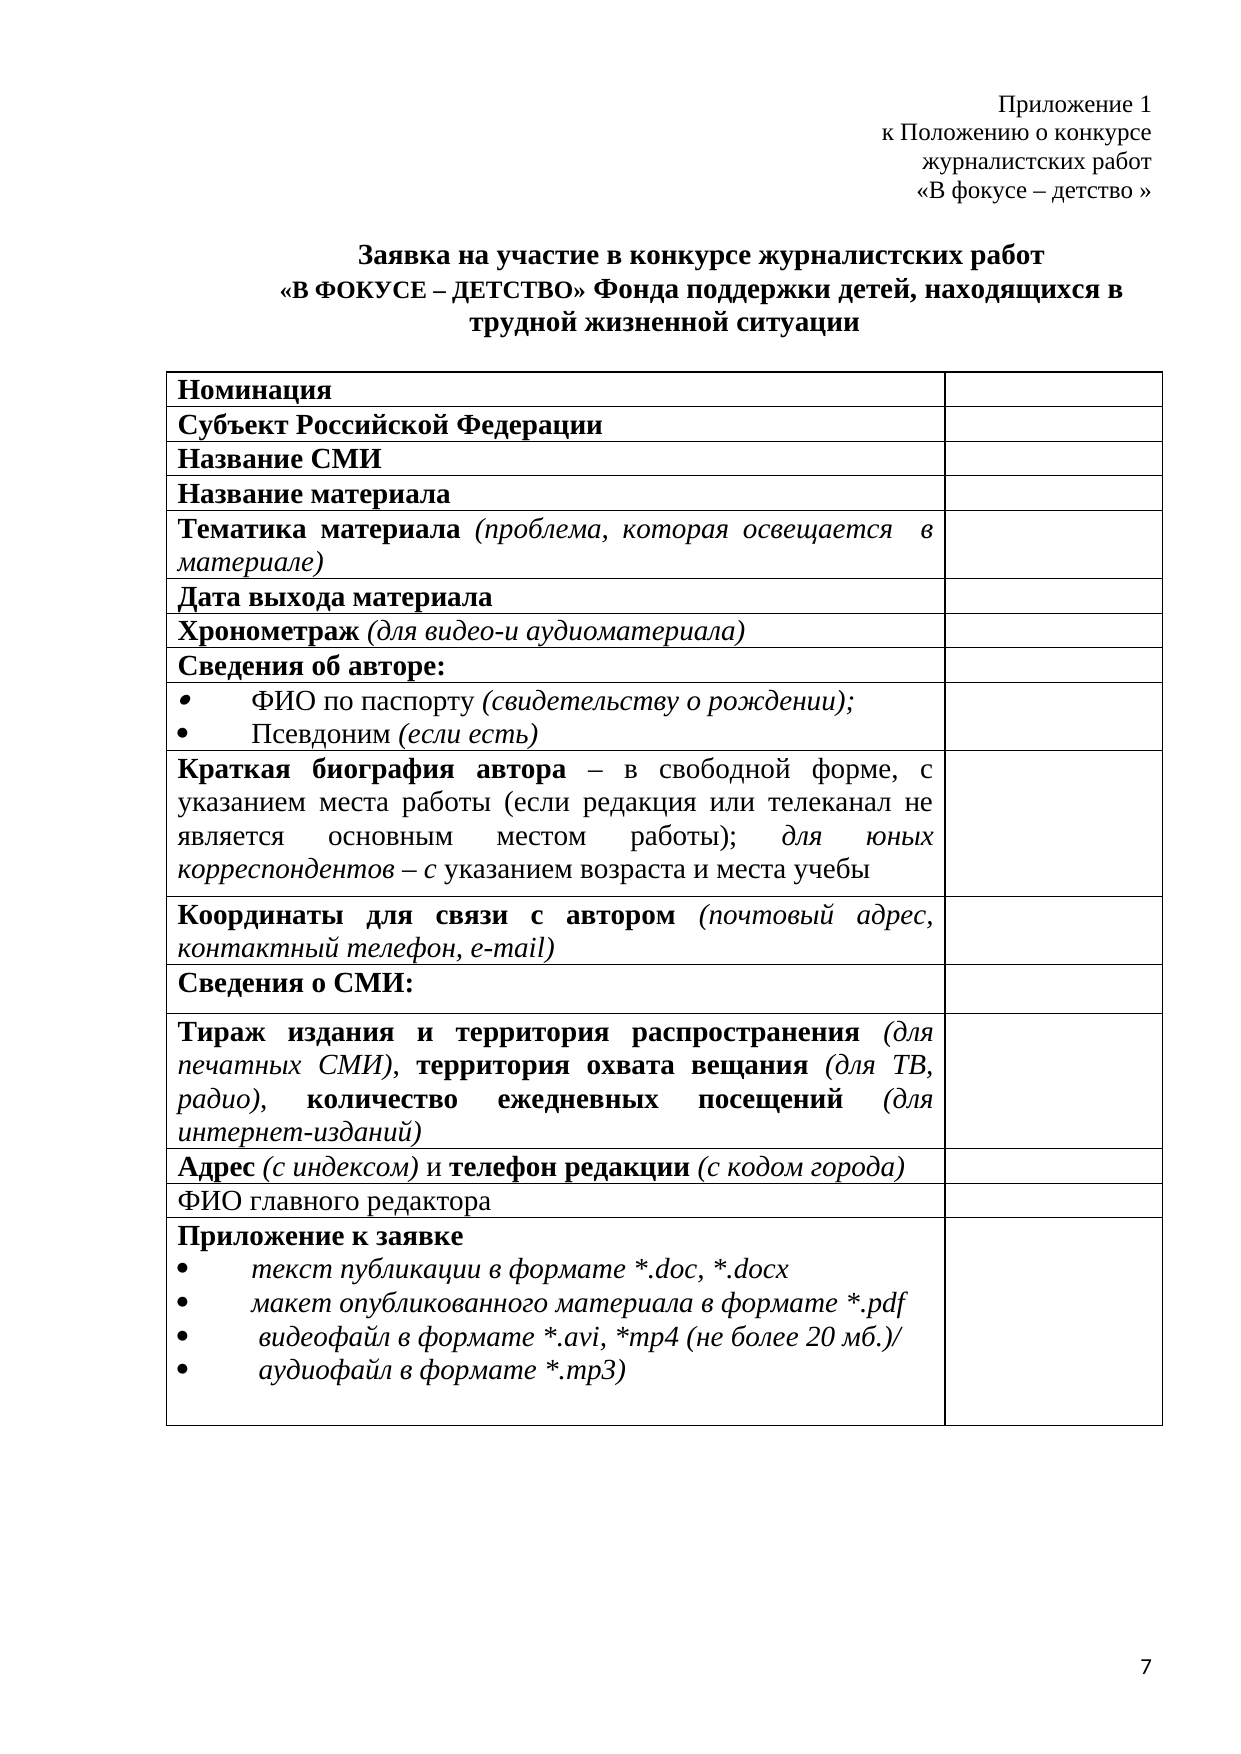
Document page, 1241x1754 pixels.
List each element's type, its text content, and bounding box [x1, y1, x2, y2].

table_cell [946, 683, 1162, 750]
table_cell [946, 511, 1162, 578]
table_cell [946, 614, 1162, 647]
table_cell Сведения об авторе: [167, 648, 944, 682]
table_cell Координаты для связи с автором (почтовый адрес, контактный телефон, e-mail) [167, 897, 944, 964]
table_cell [946, 407, 1162, 441]
table_cell ФИО по паспорту (свидетельству о рождении); Псевдоним (если есть) [167, 683, 944, 750]
table_header Номинация [167, 373, 944, 406]
text журналистских работ [177, 146, 1152, 175]
table_cell [946, 1184, 1162, 1217]
list Заявка на участие в конкурсе журналистских работ [177, 237, 1152, 271]
table_cell [946, 442, 1162, 475]
table_cell ФИО главного редактора [167, 1184, 944, 1217]
table_cell Хронометраж (для видео-и аудиоматериала) [167, 614, 944, 647]
table_cell Приложение к заявке текст публикации в формате *.doc, *.docx макет опубликованного материала в формате *.pdf видеофайл в формате *.avi, *mp4 (не более 20 мб.)/ аудиофайл в формате *.mp3) [167, 1218, 944, 1425]
table_cell [946, 648, 1162, 682]
table_cell Дата выхода материала [167, 579, 944, 612]
text Приложение 1 [177, 89, 1152, 117]
table_cell [946, 897, 1162, 964]
table_cell [946, 1218, 1162, 1425]
table_cell Тираж издания и территория распространения (для печатных СМИ), территория охвата вещания (для ТВ, радио), количество ежедневных посещений (для интернет-изданий) [167, 1014, 944, 1148]
table_cell Адрес (с индексом) и телефон редакции (с кодом города) [167, 1149, 944, 1182]
list «В ФОКУСЕ – ДЕТСТВО» Фонда поддержки детей, находящихся в трудной жизненной ситуации [177, 271, 1152, 338]
text к Положению о конкурсе [177, 117, 1152, 146]
table_cell Субъект Российской Федерации [167, 407, 944, 441]
table_cell [946, 579, 1162, 612]
table_cell Тематика материала (проблема, которая освещается в материале) [167, 511, 944, 578]
text «В фокусе – детство » [177, 175, 1152, 204]
table_cell [946, 476, 1162, 510]
table_cell Сведения о СМИ: [167, 965, 944, 1013]
table_cell [946, 1149, 1162, 1182]
table_cell Краткая биография автора – в свободной форме, с указанием места работы (если редакция или телеканал не является основным местом работы); для юных корреспондентов – с указанием возраста и места учебы [167, 751, 944, 896]
table_cell [946, 1014, 1162, 1148]
table_cell Название материала [167, 476, 944, 510]
table_cell [946, 965, 1162, 1013]
table_header [946, 373, 1162, 406]
table_cell [946, 751, 1162, 896]
table_cell Название СМИ [167, 442, 944, 475]
